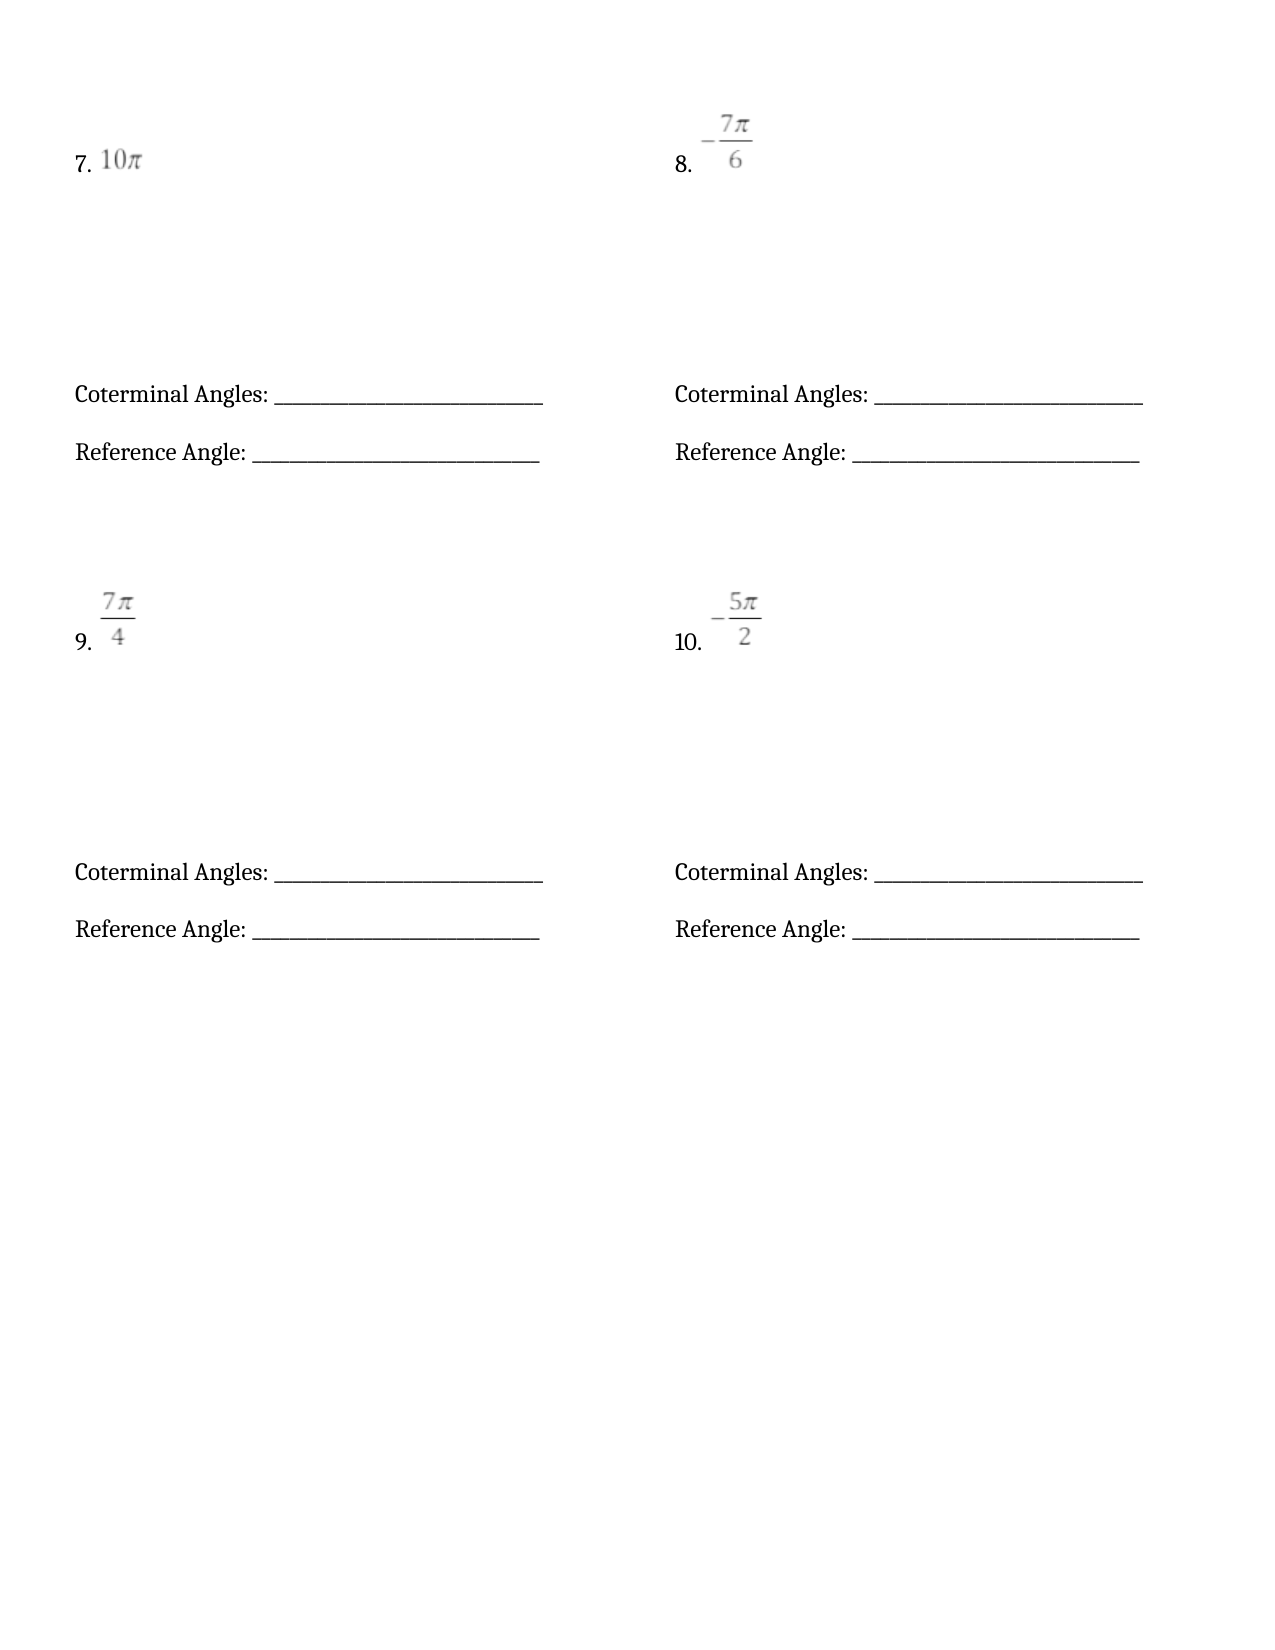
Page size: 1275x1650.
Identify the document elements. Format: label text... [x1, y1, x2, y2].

text Reference Angle: _______________________________ Reference Angle: _______________________________ [75, 915, 1200, 944]
text 7. 8. [75, 104, 1200, 179]
text 9. 10. [75, 581, 1200, 656]
text Coterminal Angles: _____________________________ Coterminal Angles: _____________________________ [75, 857, 1200, 886]
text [75, 437, 1200, 466]
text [75, 380, 1200, 409]
